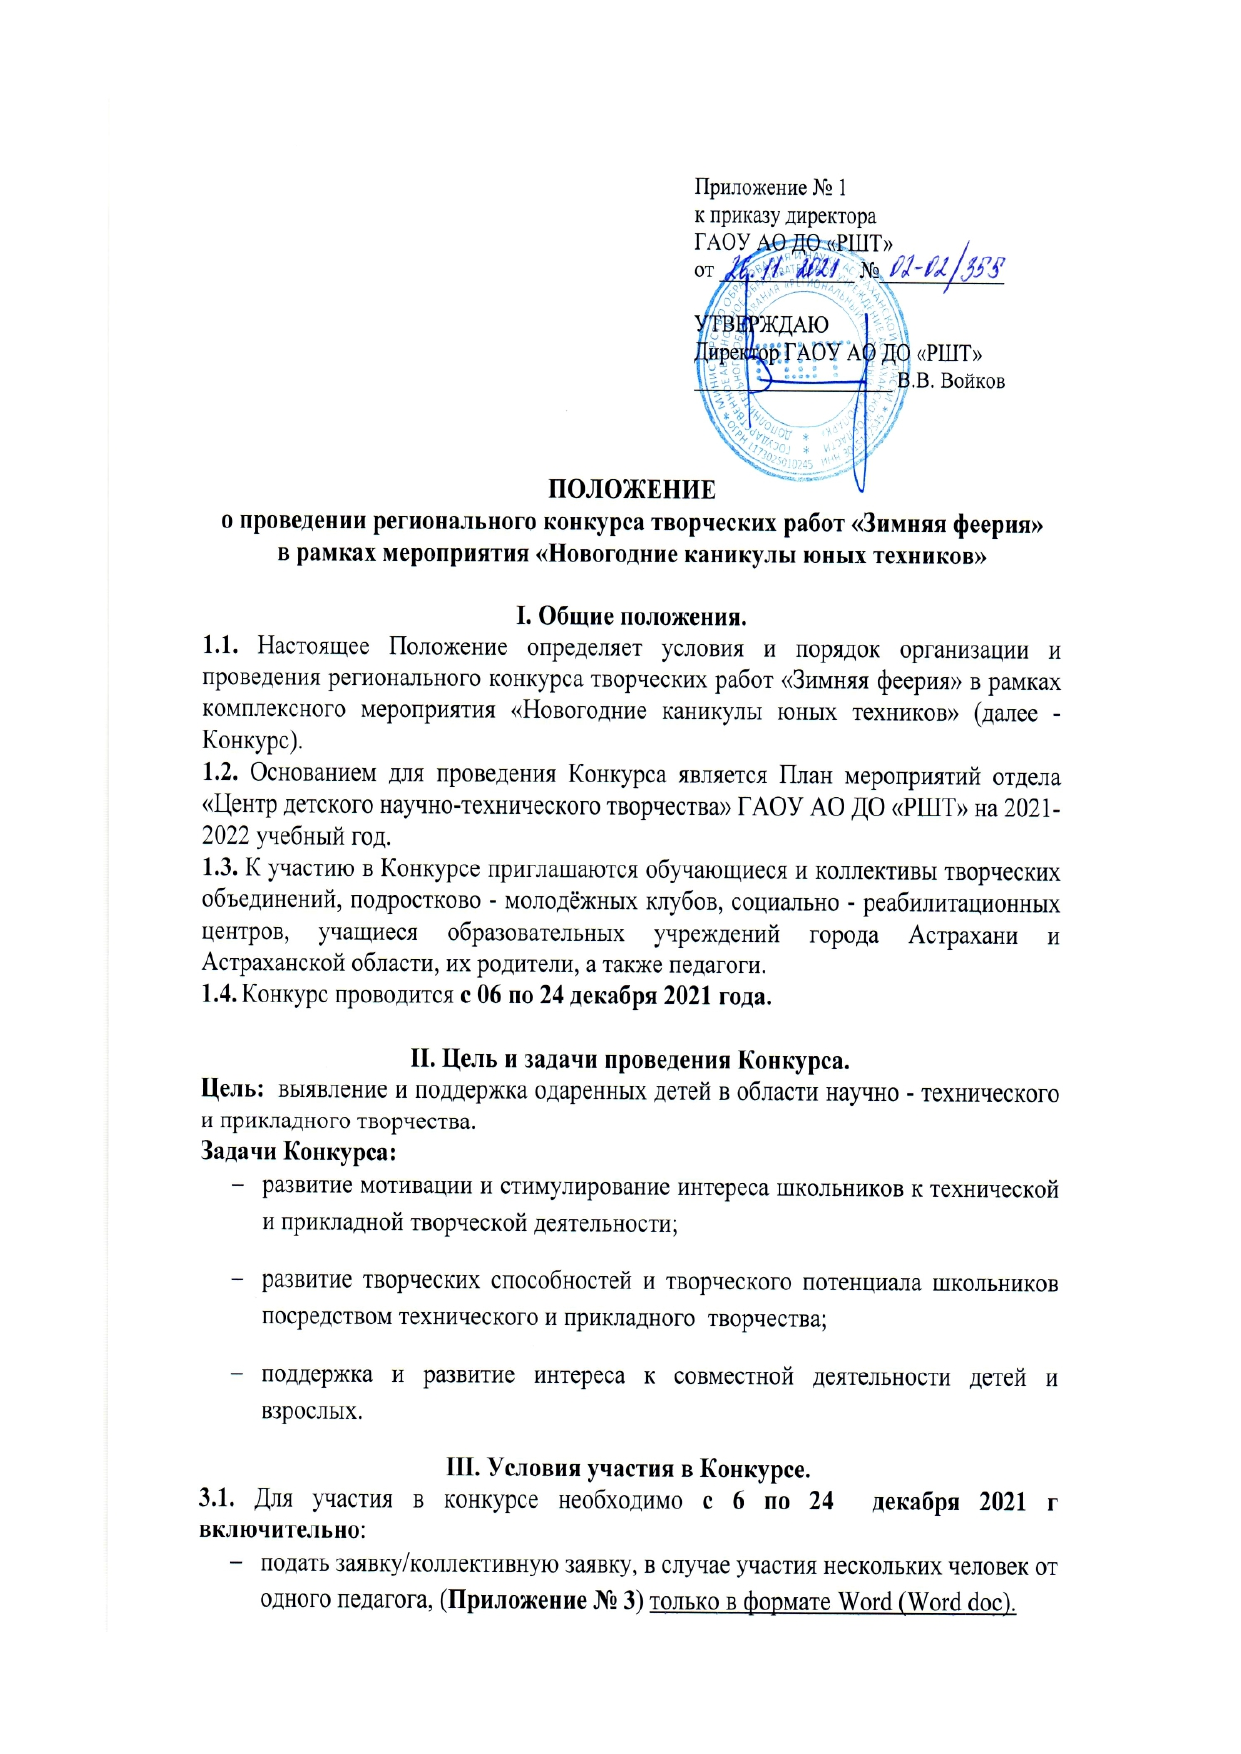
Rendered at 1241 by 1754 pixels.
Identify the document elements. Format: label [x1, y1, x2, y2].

picture [103, 88, 1137, 1632]
